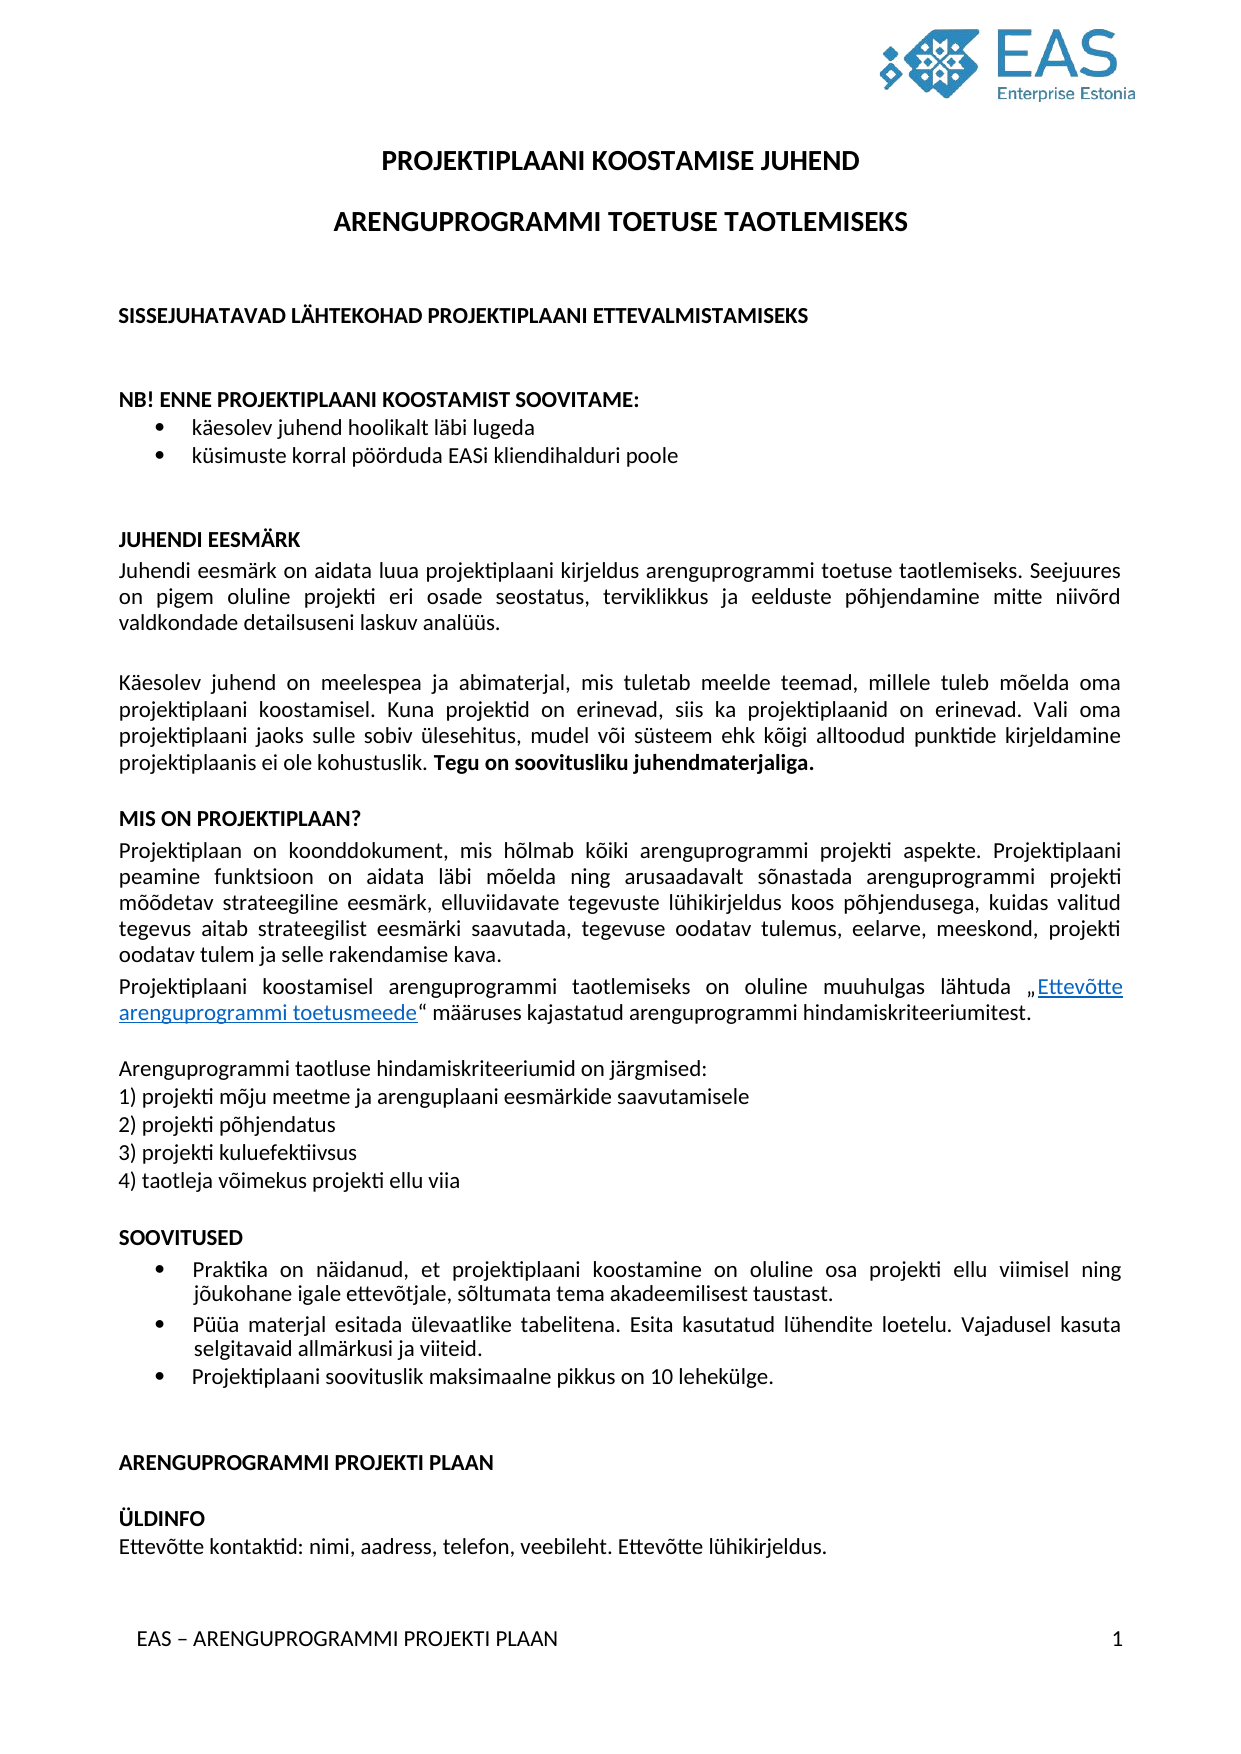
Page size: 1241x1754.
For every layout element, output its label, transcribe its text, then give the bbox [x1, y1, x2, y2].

text NB! ENNE PROJEKTIPLAANI KOOSTAMIST SOOVITAME: [119, 385, 1123, 413]
list Praktika on näidanud, et projektiplaani koostamine on oluline osa projekti ellu viimisel ning jõukohane igale ettevõtjale, sõltumata tema akadeemilisest taustast. [156, 1257, 1123, 1307]
list käesolev juhend hoolikalt läbi lugeda [156, 413, 1123, 441]
text ARENGUPROGRAMMI PROJEKTI PLAAN [119, 1448, 1123, 1476]
text ÜLDINFO [119, 1504, 1123, 1532]
list projekti põhjendatus [118, 1110, 1123, 1138]
text SOOVITUSED [119, 1223, 1123, 1251]
list projekti mõju meetme ja arenguplaani eesmärkide saavutamisele [118, 1082, 1123, 1110]
list taotleja võimekus projekti ellu viia [118, 1166, 1123, 1194]
picture [879, 29, 1135, 102]
text SISSEJUHATAVAD LÄHTEKOHAD PROJEKTIPLAANI ETTEVALMISTAMISEKS [118, 301, 1123, 329]
text PROJEKTIPLAANI KOOSTAMISE JUHEND [118, 142, 1123, 178]
list projekti kuluefektiivsus [118, 1138, 1123, 1166]
text JUHENDI EESMÄRK [119, 525, 1123, 553]
text MIS ON PROJEKTIPLAAN? [119, 804, 1123, 832]
list Püüa materjal esitada ülevaatlike tabelitena. Esita kasutatud lühendite loetelu. Vajadusel kasuta selgitavaid allmärkusi ja viiteid. [156, 1313, 1123, 1362]
text Arenguprogrammi taotluse hindamiskriteeriumid on järgmised: [119, 1054, 1123, 1082]
list küsimuste korral pöörduda EASi kliendihalduri poole [156, 441, 1123, 469]
text Projektiplaani koostamisel arenguprogrammi taotlemiseks on oluline muuhulgas lähtuda „Ettevõtte arenguprogrammi toetusmeede“ määruses kajastatud arenguprogrammi hindamiskriteeriumitest. [119, 973, 1123, 1026]
text ARENGUPROGRAMMI TOETUSE TAOTLEMISEKS [118, 203, 1123, 239]
text Projektiplaan on koonddokument, mis hõlmab kõiki arenguprogrammi projekti aspekte. Projektiplaani peamine funktsioon on aidata läbi mõelda ning arusaadavalt sõnastada arenguprogrammi projekti mõõdetav strateegiline eesmärk, elluviidavate tegevuste lühikirjeldus koos põhjendusega, kuidas valitud tegevus aitab strateegilist eesmärki saavutada, tegevuse oodatav tulemus, eelarve, meeskond, projekti oodatav tulem ja selle rakendamise kava. [119, 838, 1123, 968]
list Projektiplaani soovituslik maksimaalne pikkus on 10 lehekülge. [156, 1362, 1123, 1391]
text Ettevõtte kontaktid: nimi, aadress, telefon, veebileht. Ettevõtte lühikirjeldus. [119, 1532, 1123, 1560]
text Käesolev juhend on meelespea ja abimaterjal, mis tuletab meelde teemad, millele tuleb mõelda oma projektiplaani koostamisel. Kuna projektid on erinevad, siis ka projektiplaanid on erinevad. Vali oma projektiplaani jaoks sulle sobiv ülesehitus, mudel või süsteem ehk kõigi alltoodud punktide kirjeldamine projektiplaanis ei ole kohustuslik. Tegu on soovitusliku juhendmaterjaliga. [119, 669, 1123, 776]
text Juhendi eesmärk on aidata luua projektiplaani kirjeldus arenguprogrammi toetuse taotlemiseks. Seejuures on pigem oluline projekti eri osade seostatus, terviklikkus ja eelduste põhjendamine mitte niivõrd valdkondade detailsuseni laskuv analüüs. [119, 558, 1123, 636]
